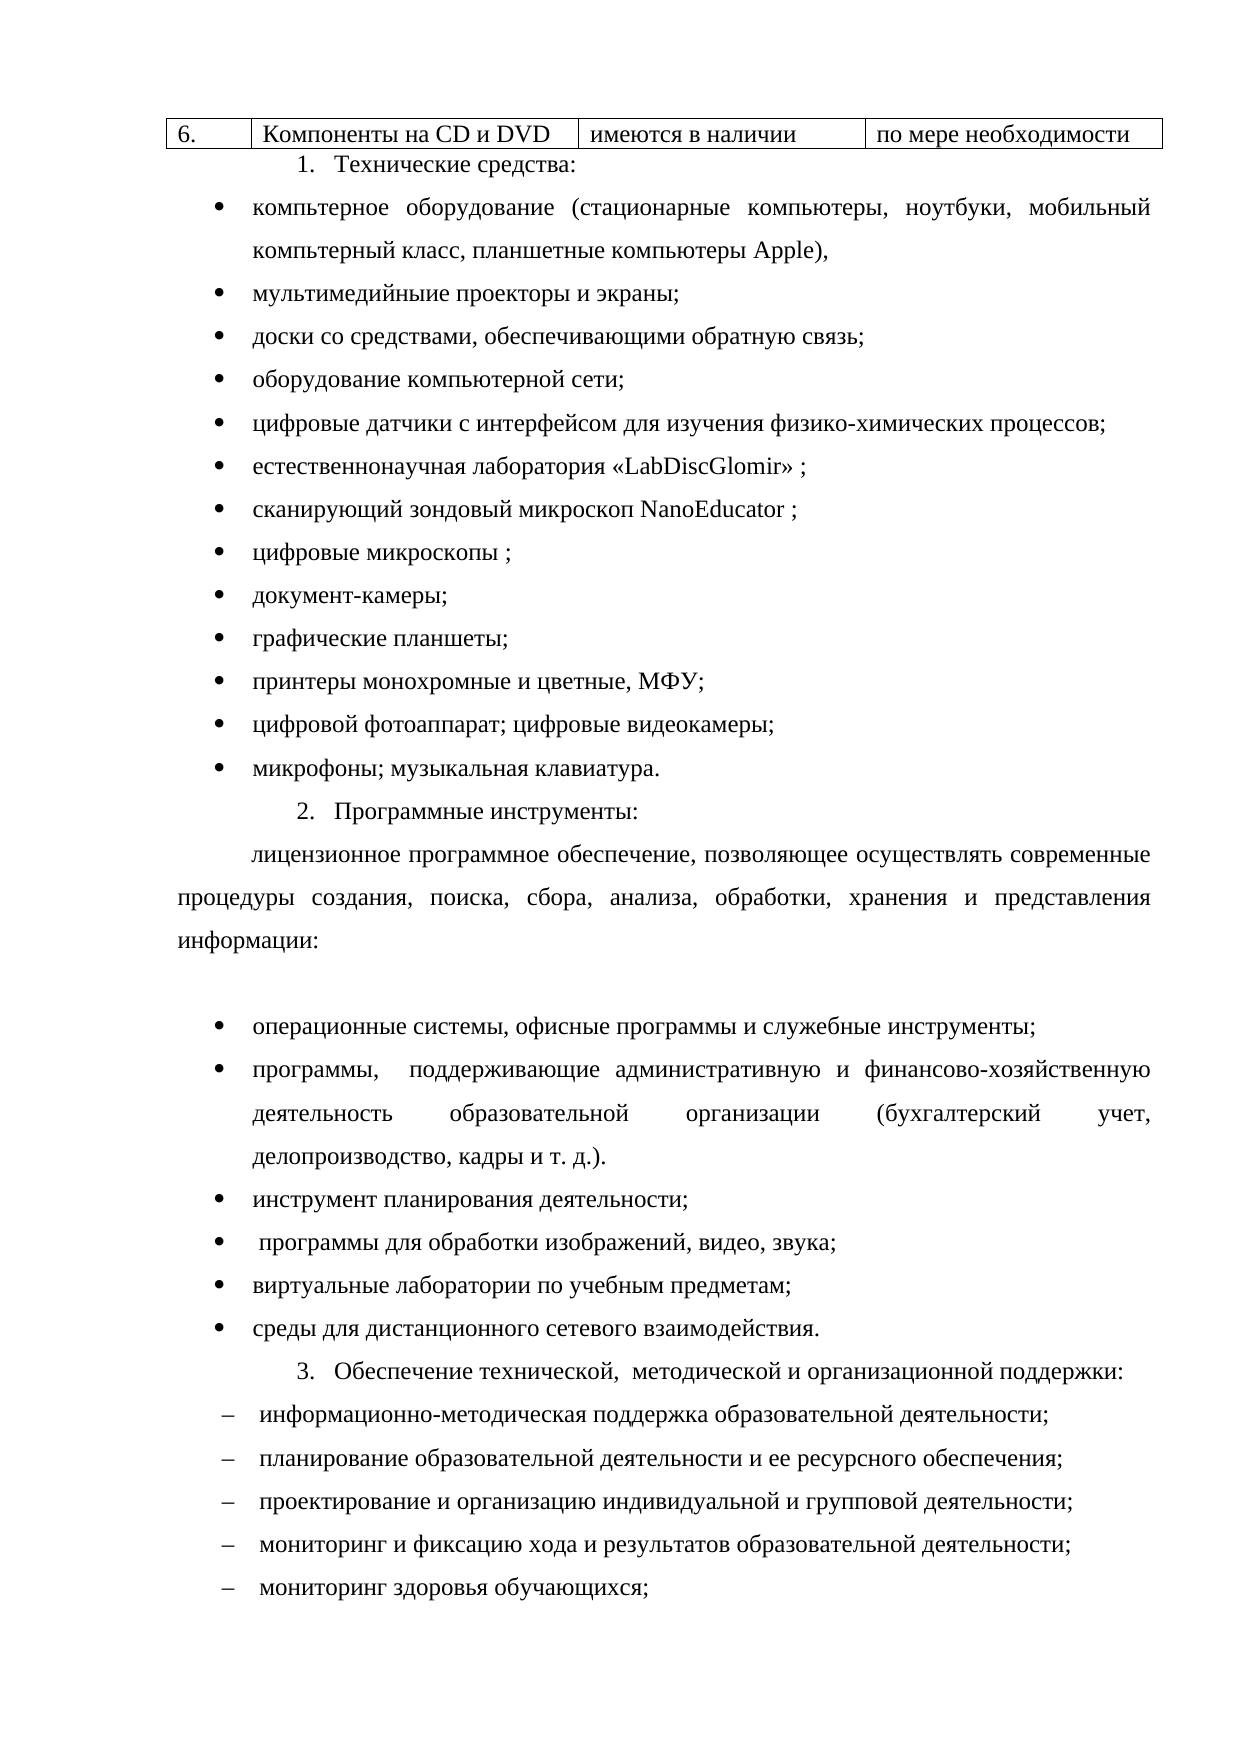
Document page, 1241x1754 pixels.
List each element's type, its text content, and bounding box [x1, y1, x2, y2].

list инструмент планирования деятельности; [215, 1184, 1152, 1213]
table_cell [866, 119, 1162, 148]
list виртуальные лаборатории по учебным предметам; [215, 1270, 1152, 1299]
list графические планшеты; [215, 623, 1152, 652]
list цифровые датчики с интерфейсом для изучения физико-химических процессов; [215, 408, 1152, 436]
list цифровые микроскопы ; [215, 537, 1152, 566]
list планирование образовательной деятельности и ее ресурсного обеспечения; [222, 1443, 1152, 1471]
list программы, поддерживающие административную и финансово-хозяйственную деятельность образовательной организации (бухгалтерский учет, делопроизводство, кадры и т. д.). [215, 1054, 1152, 1169]
list мониторинг и фиксацию хода и результатов образовательной деятельности; [222, 1529, 1152, 1558]
list информационно-методическая поддержка образовательной деятельности; [222, 1399, 1152, 1428]
list Обеспечение технической, методической и организационной поддержки: [296, 1356, 1152, 1385]
list Программные инструменты: [296, 796, 1152, 824]
list проектирование и организацию индивидуальной и групповой деятельности; [222, 1486, 1152, 1514]
list мониторинг здоровья обучающихся; [222, 1572, 1152, 1601]
list доски со средствами, обеспечивающими обратную связь; [215, 321, 1152, 350]
list программы для обработки изображений, видео, звука; [215, 1227, 1152, 1256]
list компьтерное оборудование (стационарные компьютеры, ноутбуки, мобильный компьтерный класс, планшетные компьютеры Apple), [215, 192, 1152, 264]
list Технические средства: [296, 149, 1152, 178]
list цифровой фотоаппарат; цифровые видеокамеры; [215, 709, 1152, 738]
list документ-камеры; [215, 580, 1152, 609]
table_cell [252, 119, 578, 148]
list естественнонаучная лаборатория «LabDiscGlomir» ; [215, 451, 1152, 479]
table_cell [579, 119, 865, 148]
list принтеры монохромные и цветные, МФУ; [215, 666, 1152, 695]
list операционные системы, офисные программы и служебные инструменты; [215, 1011, 1152, 1040]
list среды для дистанционного сетевого взаимодействия. [215, 1313, 1152, 1342]
list оборудование компьютерной сети; [215, 364, 1152, 393]
list мультимедийныие проекторы и экраны; [215, 278, 1152, 307]
text лицензионное программное обеспечение, позволяющее осуществлять современные процедуры создания, поиска, сбора, анализа, обработки, хранения и представления информации: [177, 839, 1152, 954]
list сканирующий зондовый микроскоп NanoEducator ; [215, 494, 1152, 523]
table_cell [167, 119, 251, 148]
list микрофоны; музыкальная клавиатура. [215, 753, 1152, 781]
